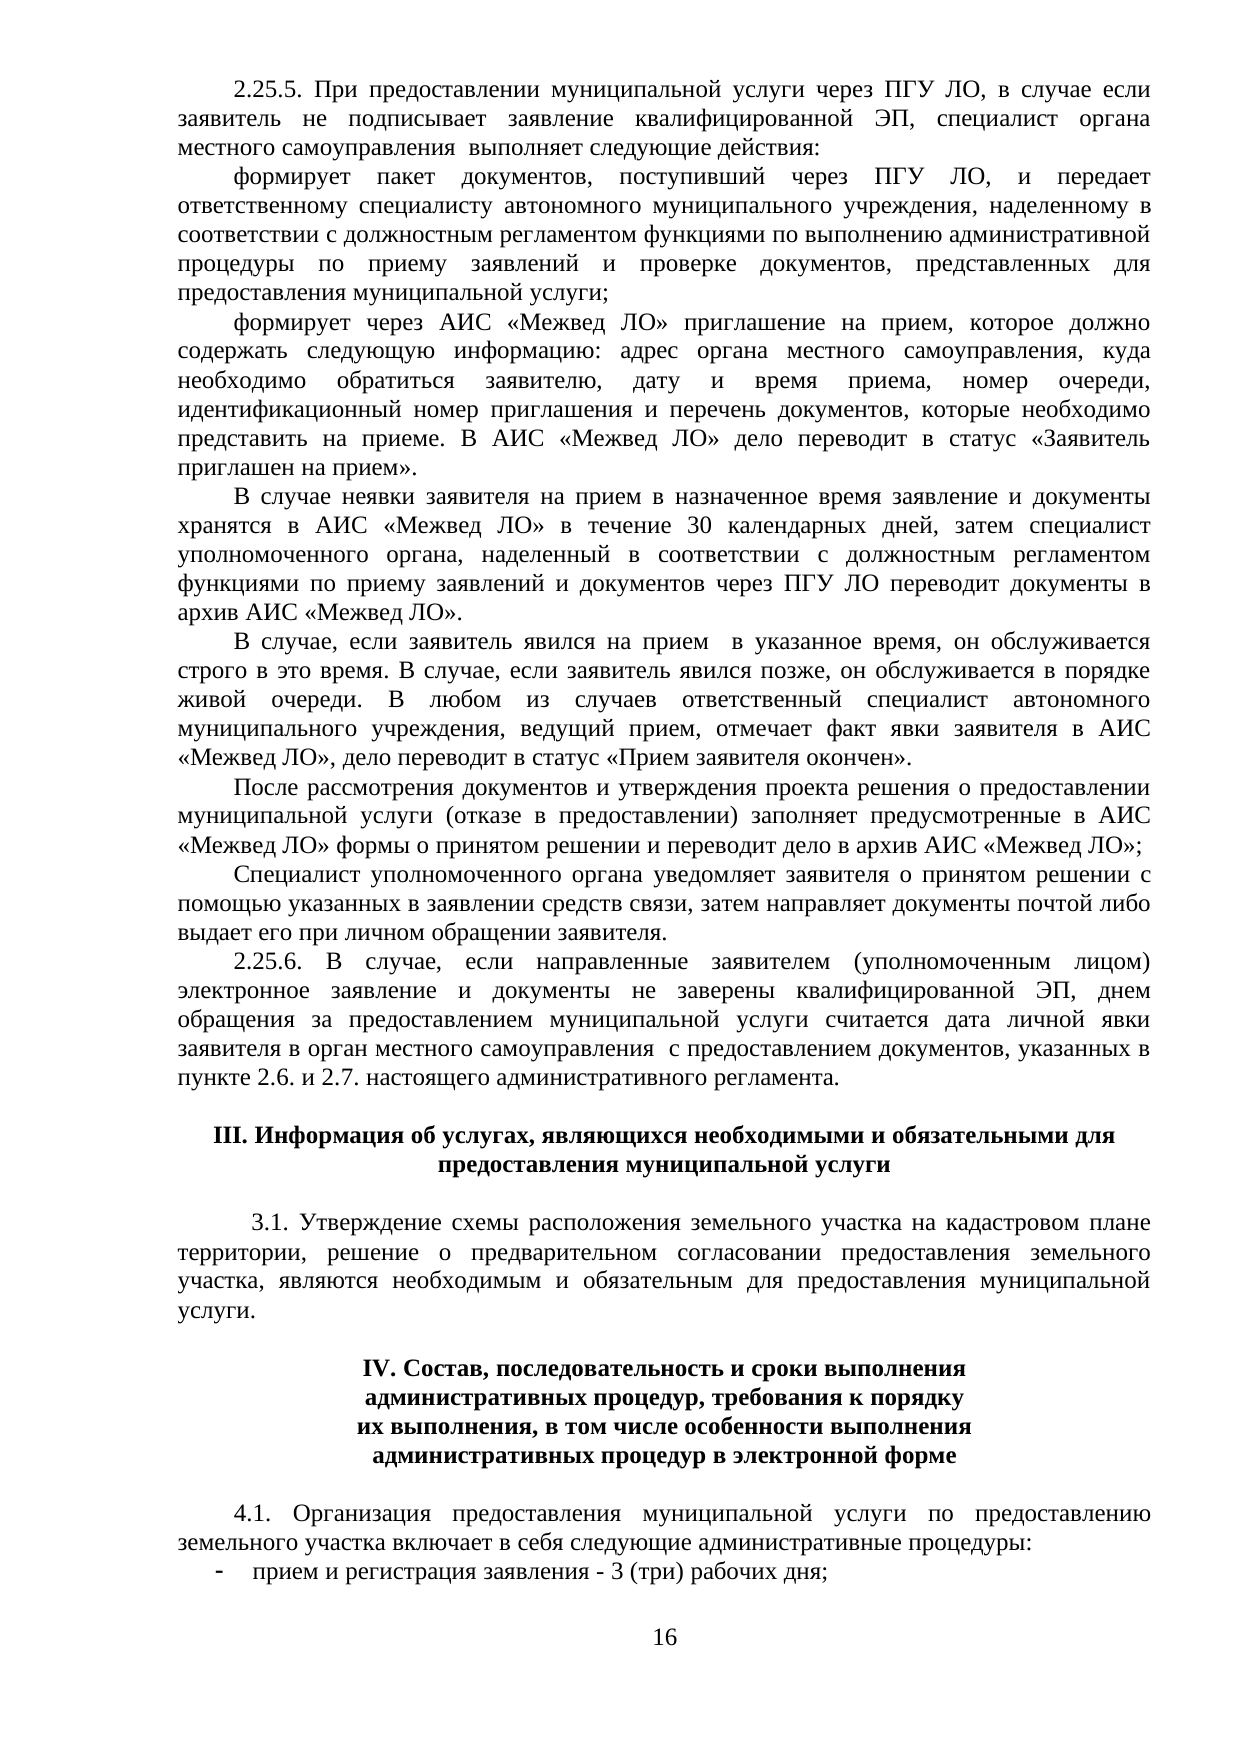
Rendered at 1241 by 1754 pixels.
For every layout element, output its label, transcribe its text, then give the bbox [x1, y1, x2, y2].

text В случае неявки заявителя на прием в назначенное время заявление и документы хранятся в АИС «Межвед ЛО» в течение 30 календарных дней, затем специалист уполномоченного органа, наделенный в соответствии с должностным регламентом функциями по приему заявлений и документов через ПГУ ЛО переводит документы в архив АИС «Межвед ЛО». [177, 481, 1152, 626]
text Специалист уполномоченного органа уведомляет заявителя о принятом решении с помощью указанных в заявлении средств связи, затем направляет документы почтой либо выдает его при личном обращении заявителя. [177, 858, 1152, 946]
text формирует через АИС «Межвед ЛО» приглашение на прием, которое должно содержать следующую информацию: адрес органа местного самоуправления, куда необходимо обратиться заявителю, дату и время приема, номер очереди, идентификационный номер приглашения и перечень документов, которые необходимо представить на приеме. В АИС «Межвед ЛО» дело переводит в статус «Заявитель приглашен на прием». [177, 306, 1152, 481]
text 3.1. Утверждение схемы расположения земельного участка на кадастровом плане территории, решение о предварительном согласовании предоставления земельного участка, являются необходимым и обязательным для предоставления муниципальной услуги. [177, 1207, 1152, 1323]
text их выполнения, в том числе особенности выполнения [177, 1411, 1152, 1440]
text III. Информация об услугах, являющихся необходимыми и обязательными для предоставления муниципальной услуги [177, 1120, 1152, 1178]
text административных процедур, требования к порядку [177, 1382, 1152, 1411]
text административных процедур в электронной форме [177, 1440, 1152, 1469]
text 2.25.6. В случае, если направленные заявителем (уполномоченным лицом) электронное заявление и документы не заверены квалифицированной ЭП, днем обращения за предоставлением муниципальной услуги считается дата личной явки заявителя в орган местного самоуправления с предоставлением документов, указанных в пункте 2.6. и 2.7. настоящего административного регламента. [177, 946, 1152, 1091]
text В случае, если заявитель явился на прием в указанное время, он обслуживается строго в это время. В случае, если заявитель явился позже, он обслуживается в порядке живой очереди. В любом из случаев ответственный специалист автономного муниципального учреждения, ведущий прием, отмечает факт явки заявителя в АИС «Межвед ЛО», дело переводит в статус «Прием заявителя окончен». [177, 626, 1152, 771]
text 4.1. Организация предоставления муниципальной услуги по предоставлению земельного участка включает в себя следующие административные процедуры: [177, 1498, 1152, 1556]
text 2.25.5. При предоставлении муниципальной услуги через ПГУ ЛО, в случае если заявитель не подписывает заявление квалифицированной ЭП, специалист органа местного самоуправления выполняет следующие действия: [177, 74, 1152, 161]
list прием и регистрация заявления - 3 (три) рабочих дня; [215, 1556, 1152, 1585]
text IV. Состав, последовательность и сроки выполнения [177, 1353, 1152, 1382]
text После рассмотрения документов и утверждения проекта решения о предоставлении муниципальной услуги (отказе в предоставлении) заполняет предусмотренные в АИС «Межвед ЛО» формы о принятом решении и переводит дело в архив АИС «Межвед ЛО»; [177, 771, 1152, 858]
text формирует пакет документов, поступивший через ПГУ ЛО, и передает ответственному специалисту автономного муниципального учреждения, наделенному в соответствии с должностным регламентом функциями по выполнению административной процедуры по приему заявлений и проверке документов, представленных для предоставления муниципальной услуги; [177, 161, 1152, 306]
